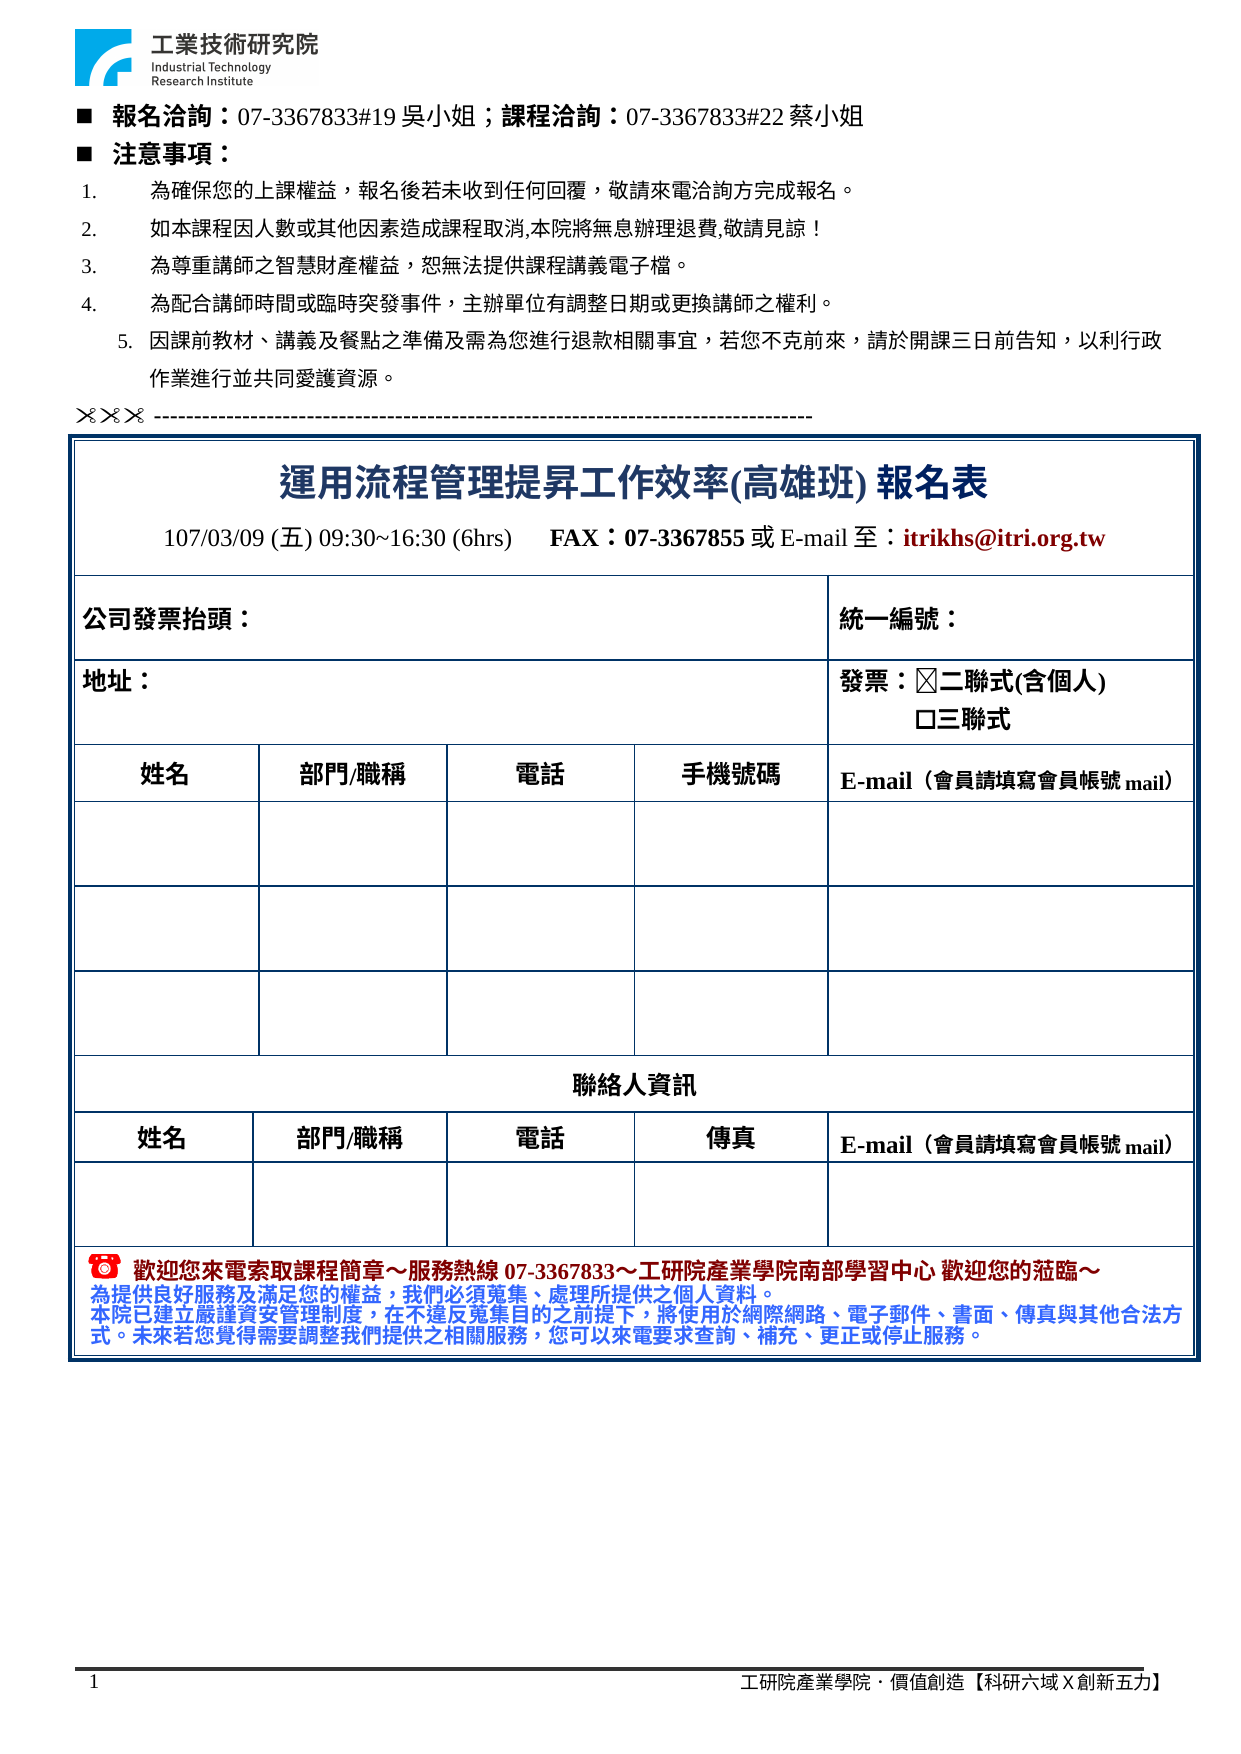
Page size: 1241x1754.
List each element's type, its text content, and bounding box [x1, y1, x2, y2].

list 為確保您的上課權益，報名後若未收到任何回覆，敬請來電洽詢方完成報名。 [75, 171, 1165, 208]
table_cell 歡迎您來電索取課程簡章～服務熱線07-3367833～ 歡迎您的蒞臨～ 為提供良好服務及滿足您的權益，我們必須蒐集、處理所提供之個人資料。 本院已建立嚴謹資安管理制度，在不違反蒐集目的之前提下，將使用於網際網路、電子郵件、書面、傳真與其他合法方式。未來若您覺得需要調整我們提供之相關服務，您可以來電要求查詢、補充、更正或停止服務。 [75, 1247, 1193, 1354]
list 如本課程因人數或其他因素造成課程取消,本院將無息辦理退費,敬請見諒！ [75, 208, 1165, 246]
table_cell 電話 [448, 745, 634, 801]
table_cell 公司發票抬頭： [75, 576, 827, 659]
table_cell E-mail（會員請填寫會員帳號mail） [829, 745, 1193, 801]
table_cell [829, 802, 1193, 885]
table_cell 電話 [448, 1113, 634, 1161]
table_cell [448, 887, 634, 970]
table_cell [635, 1163, 827, 1246]
table_cell 部門/職稱 [254, 1113, 446, 1161]
table_cell [635, 887, 827, 970]
table_cell [635, 972, 827, 1054]
table_header 運用流程管理提昇工作效率(高雄班) 報名表 107/03/09 (五) 09:30~16:30 (6hrs) FAX：07-3367855或E-mail至：itrikhs@itri.org.tw [75, 441, 1193, 574]
table_cell [75, 972, 258, 1054]
table_cell [260, 887, 446, 970]
table_cell [75, 887, 258, 970]
picture [75, 1254, 133, 1279]
table_cell [75, 1163, 252, 1246]
table_cell 手機號碼 [635, 745, 827, 801]
list 注意事項： [75, 133, 1165, 171]
table_cell [829, 887, 1193, 970]
table_cell 姓名 [75, 1113, 252, 1161]
table_cell [448, 802, 634, 885]
table_cell [448, 1163, 634, 1246]
table_cell 統一編號： [829, 576, 1193, 659]
table_cell [448, 972, 634, 1054]
table_cell 部門/職稱 [260, 745, 446, 801]
table_cell [829, 1163, 1193, 1246]
table_cell 傳真 [635, 1113, 827, 1161]
table_cell [260, 802, 446, 885]
table_cell [75, 802, 258, 885]
table_cell [635, 802, 827, 885]
picture [90, 29, 319, 86]
list 因課前教材、講義及餐點之準備及需為您進行退款相關事宜，若您不克前來，請於開課三日前告知，以利行政作業進行並共同愛護資源。 [117, 321, 1165, 396]
table_cell E-mail（會員請填寫會員帳號mail） [829, 1113, 1193, 1161]
table_cell 聯絡人資訊 [75, 1056, 1193, 1111]
list 為尊重講師之智慧財產權益，恕無法提供課程講義電子檔。 [75, 246, 1165, 283]
table_cell 姓名 [75, 745, 258, 801]
list 為配合講師時間或臨時突發事件，主辦單位有調整日期或更換講師之權利。 [75, 283, 1165, 321]
list 報名洽詢：07-3367833#19吳小姐；課程洽詢：07-3367833#22蔡小姐 [75, 96, 1165, 133]
table_cell [260, 972, 446, 1054]
table_cell [829, 972, 1193, 1054]
text ---------------------------------------------------------------------------------- [75, 396, 1165, 433]
table_cell 發票：二聯式(含個人) 三聯式 [829, 661, 1193, 744]
table_cell 地址： [75, 661, 827, 744]
table_cell [254, 1163, 446, 1246]
